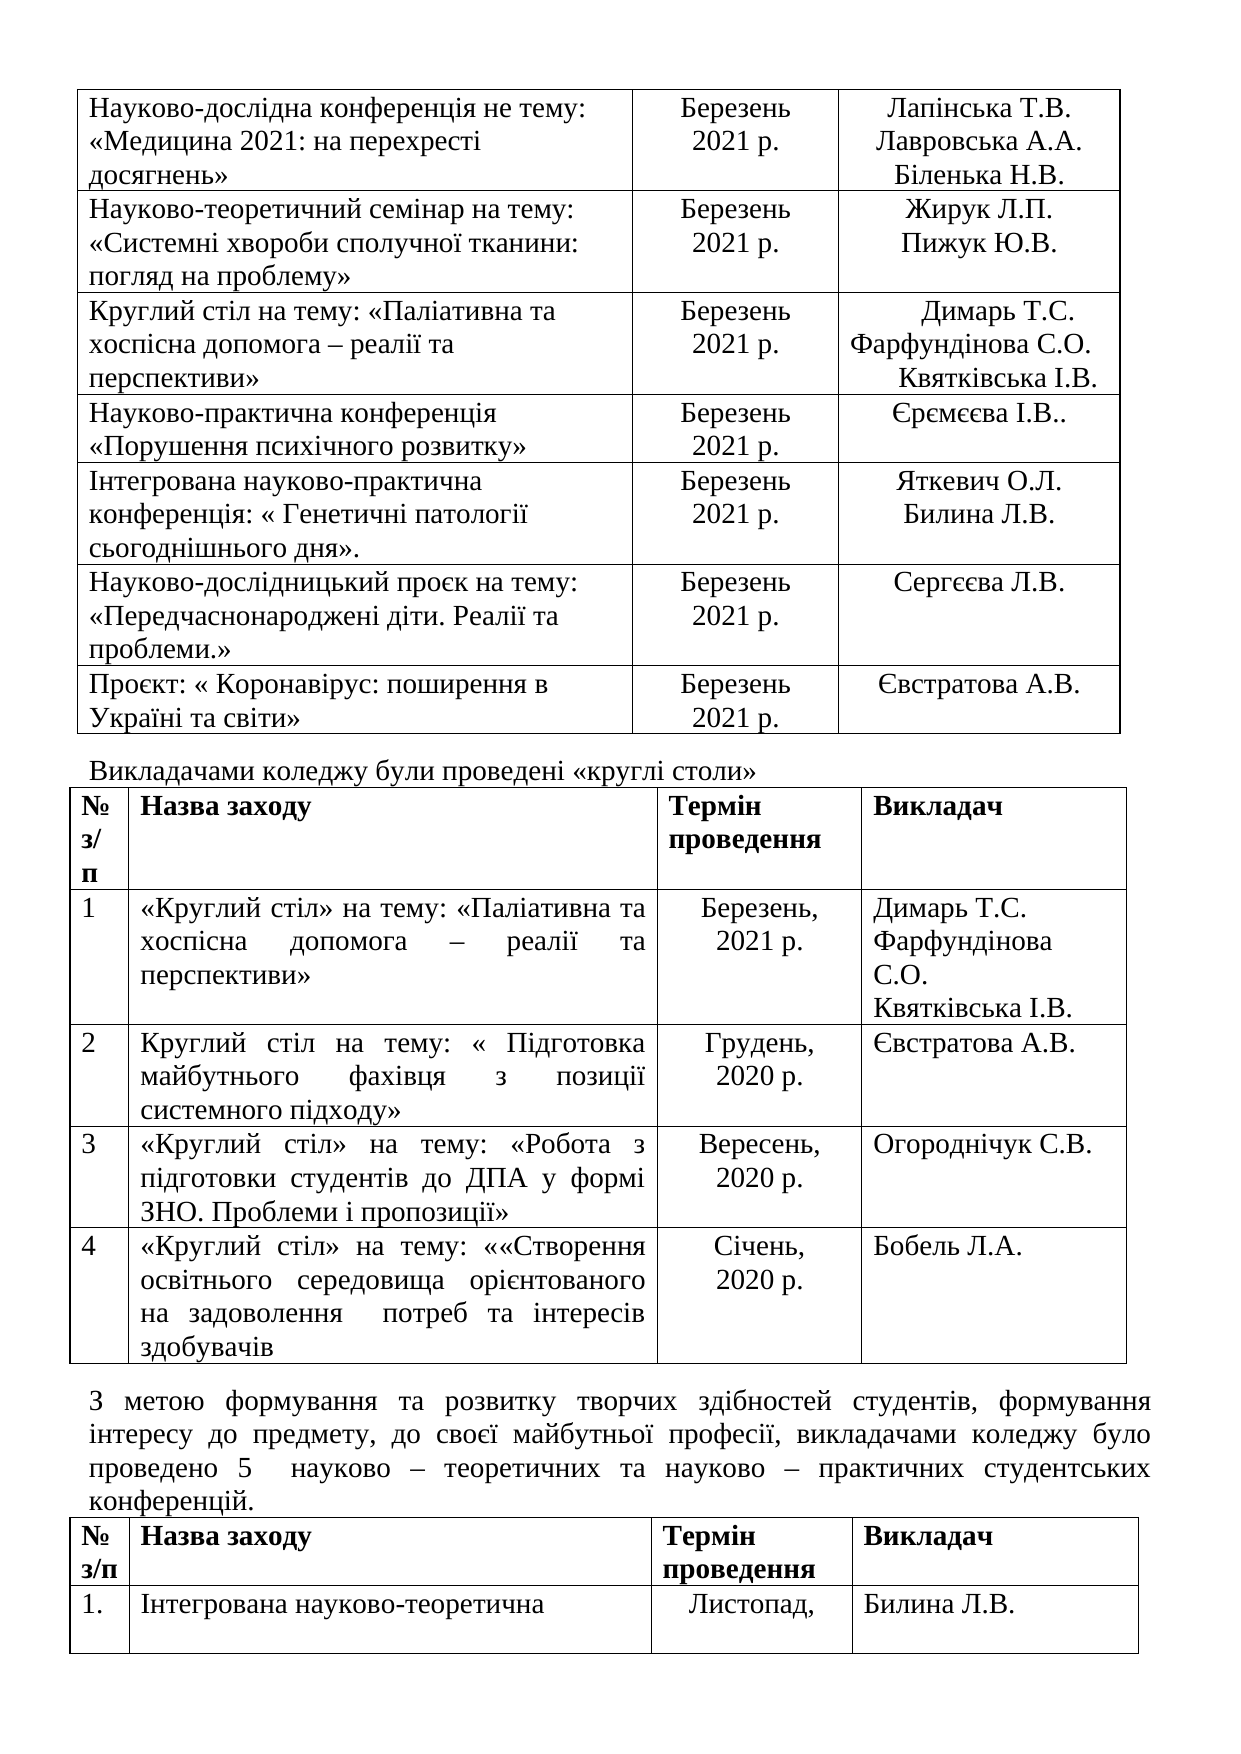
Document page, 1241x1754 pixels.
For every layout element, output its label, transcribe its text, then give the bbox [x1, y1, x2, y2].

table_cell Огороднічук С.В. [862, 1127, 1126, 1227]
table_cell 1. [71, 1586, 129, 1653]
table_cell Бобель Л.А. [862, 1228, 1126, 1362]
table_cell Березень, 2021 р. [658, 890, 861, 1024]
table_header Термін проведення [652, 1518, 852, 1585]
table_cell Науково-практична конференція «Порушення психічного розвитку» [78, 395, 632, 462]
table_cell 4 [71, 1228, 128, 1362]
table_cell Круглий стіл на тему: «Паліативна та хоспісна допомога – реалії та перспективи» [78, 293, 632, 394]
table_cell 2 [71, 1025, 128, 1126]
table_cell Лапінська Т.В. Лавровська А.А. Біленька Н.В. [839, 90, 1119, 190]
table_header Викладач [862, 788, 1126, 889]
table_cell Березень 2021 р. [633, 293, 838, 394]
table_header Назва заходу [129, 788, 657, 889]
table_cell Березень 2021 р. [633, 395, 838, 462]
table_header Назва заходу [130, 1518, 651, 1585]
table_cell Березень 2021 р. [633, 565, 838, 665]
table_cell «Круглий стіл» на тему: ««Створення освітнього середовища орієнтованого на задоволення потреб та інтересів здобувачів [129, 1228, 657, 1362]
table_cell Билина Л.В. [853, 1586, 1138, 1653]
table_cell Єрємєєва І.В.. [839, 395, 1119, 462]
table_cell Грудень, 2020 р. [658, 1025, 861, 1126]
table_cell Яткевич О.Л. Билина Л.В. [839, 463, 1119, 563]
table_cell Проєкт: « Коронавірус: поширення в Україні та світи» [78, 666, 632, 733]
table_cell «Круглий стіл» на тему: «Паліативна та хоспісна допомога – реалії та перспективи» [129, 890, 657, 1024]
table_cell Євстратова А.В. [839, 666, 1119, 733]
table_cell Жирук Л.П. Пижук Ю.В. [839, 191, 1119, 292]
text З метою формування та розвитку творчих здібностей студентів, формування інтересу до предмету, до своєї майбутньої професії, викладачами коледжу було проведено 5 науково – теоретичних та науково – практичних студентських конференцій. [89, 1383, 1152, 1517]
table_cell Листопад, 2020 р [652, 1586, 852, 1653]
table_header Термін проведення [658, 788, 861, 889]
table_cell Димарь Т.С. Фарфундінова С.О. Квятківська І.В. [862, 890, 1126, 1024]
table_cell Круглий стіл на тему: « Підготовка майбутнього фахівця з позиції системного підходу» [129, 1025, 657, 1126]
table_cell Науково-дослідницький проєк на тему: «Передчаснонароджені діти. Реалії та проблеми.» [78, 565, 632, 665]
table_cell Січень, 2020 р. [658, 1228, 861, 1362]
table_cell Сергєєва Л.В. [839, 565, 1119, 665]
table_cell Науково-теоретичний семінар на тему: «Системні хвороби сполучної тканини: погляд на проблему» [78, 191, 632, 292]
table_cell 3 [71, 1127, 128, 1227]
table_cell Євстратова А.В. [862, 1025, 1126, 1126]
table_cell Вересень, 2020 р. [658, 1127, 861, 1227]
table_header № з/п [71, 1518, 129, 1585]
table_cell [130, 1586, 651, 1653]
table_cell Березень 2021 р. [633, 90, 838, 190]
table_cell Березень 2021 р. [633, 666, 838, 733]
table_cell Березень 2021 р. [633, 191, 838, 292]
table_cell Інтегрована науково-практична конференція: « Генетичні патології сьогоднішнього дня». [78, 463, 632, 563]
text Викладачами коледжу були проведені «круглі столи» [89, 753, 1152, 787]
table_header № з/п [71, 788, 128, 889]
table_cell «Круглий стіл» на тему: «Робота з підготовки студентів до ДПА у формі ЗНО. Проблеми і пропозиції» [129, 1127, 657, 1227]
table_cell 1 [71, 890, 128, 1024]
table_header Викладач [853, 1518, 1138, 1585]
table_cell Науково-дослідна конференція не тему: «Медицина 2021: на перехресті досягнень» [78, 90, 632, 190]
table_cell Березень 2021 р. [633, 463, 838, 563]
table_cell Димарь Т.С. Фарфундінова С.О. Квятківська І.В. [839, 293, 1119, 394]
